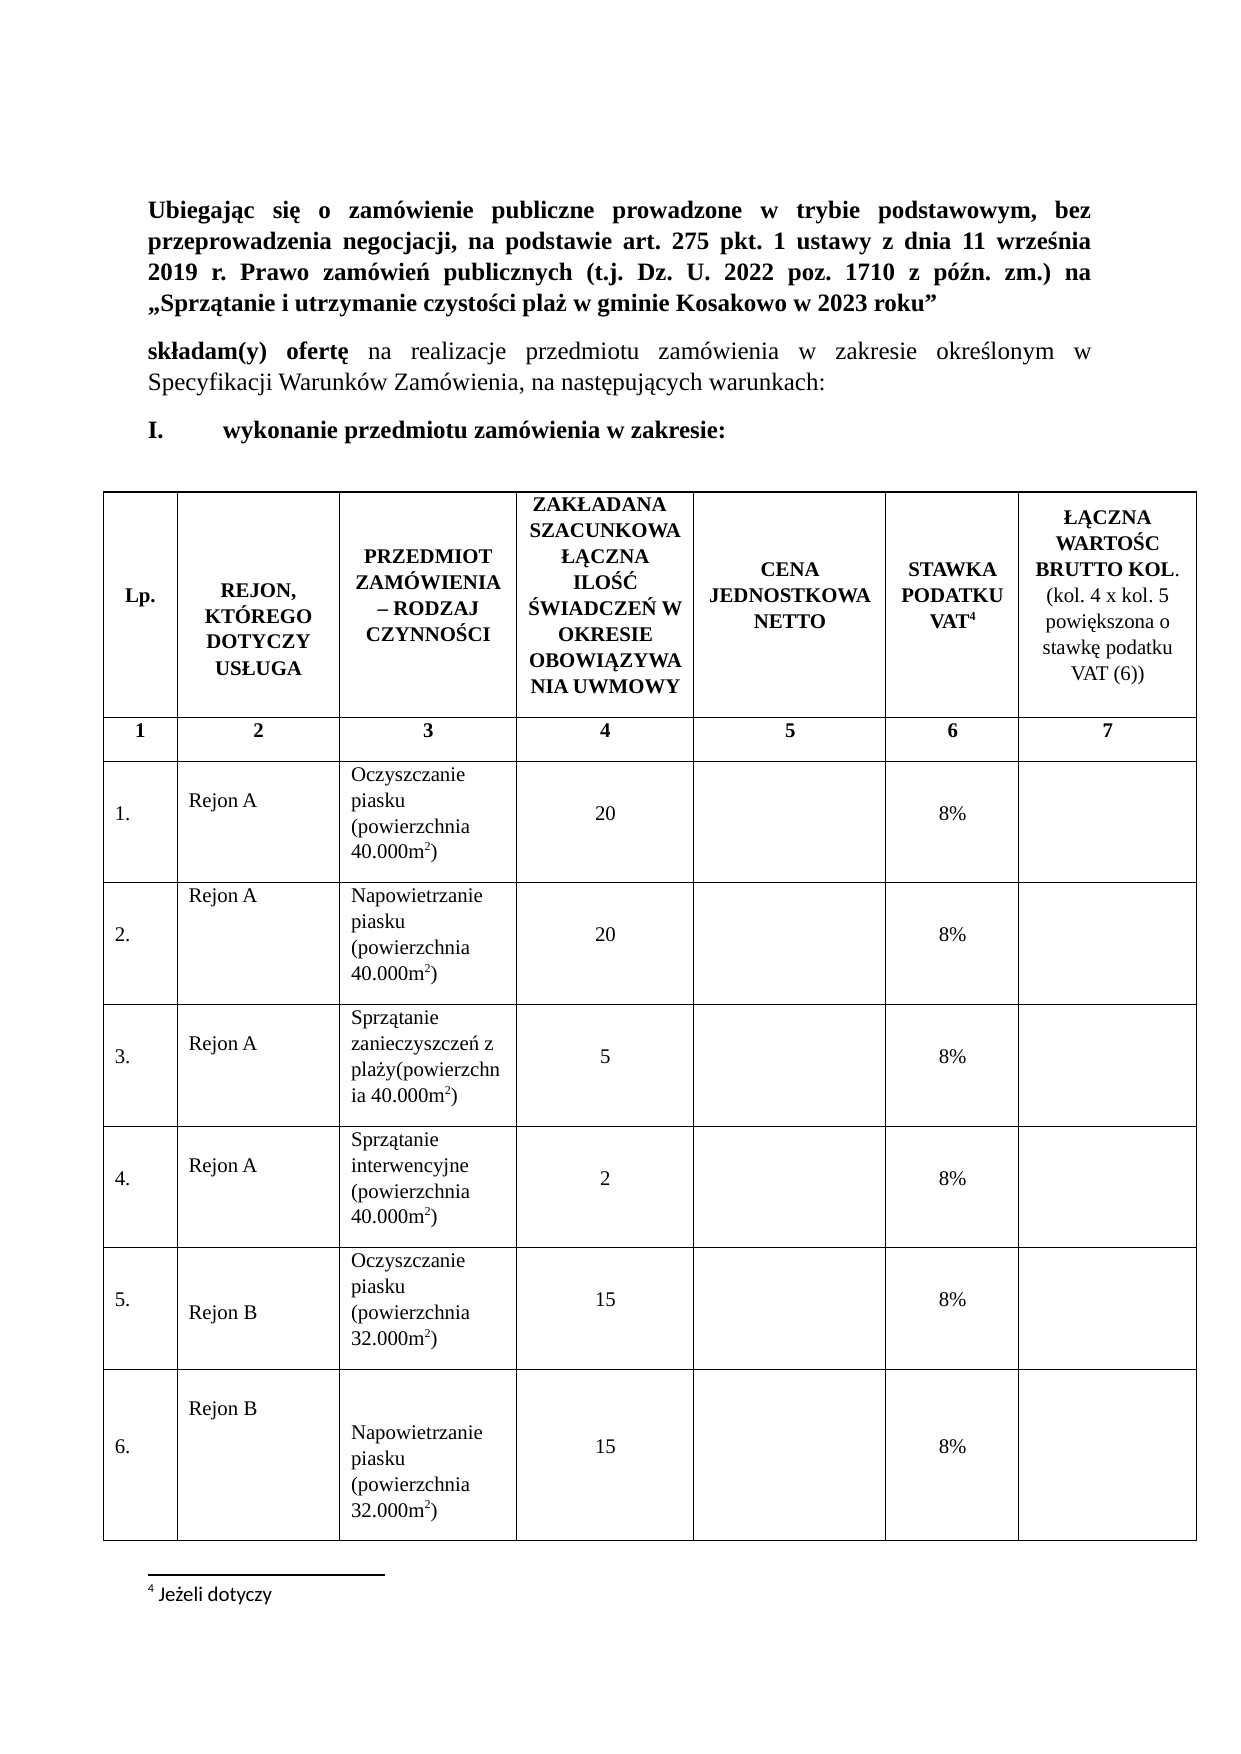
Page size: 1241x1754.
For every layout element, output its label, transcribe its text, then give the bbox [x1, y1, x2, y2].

table_header CENA JEDNOSTKOWA NETTO [694, 493, 885, 717]
table_cell 8% [886, 1127, 1018, 1247]
table_cell 20 [517, 762, 693, 882]
text składam(y) ofertę na realizacje przedmiotu zamówienia w zakresie określonym w Specyfikacji Warunków Zamówienia, na następujących warunkach: [148, 336, 1093, 396]
list wykonanie przedmiotu zamówienia w zakresie: [148, 415, 1093, 444]
table_header PRZEDMIOT ZAMÓWIENIA – RODZAJ CZYNNOŚCI [340, 493, 516, 717]
table_cell Rejon B [178, 1248, 339, 1369]
table_cell 5 [517, 1005, 693, 1126]
table_cell 1. [104, 762, 177, 882]
table_cell Rejon A [178, 1005, 339, 1126]
table_cell Sprzątanie interwencyjne (powierzchnia 40.000m2) [340, 1127, 516, 1247]
table_cell 6. [104, 1370, 177, 1540]
table_cell 2 [178, 718, 339, 761]
table_cell 4 [517, 718, 693, 761]
table_cell [694, 1248, 885, 1369]
table_cell 8% [886, 883, 1018, 1004]
table_cell Napowietrzanie piasku (powierzchnia 40.000m2) [340, 883, 516, 1004]
table_cell [694, 762, 885, 882]
table_cell 2 [517, 1127, 693, 1247]
table_cell Rejon A [178, 1127, 339, 1247]
table_cell Napowietrzanie piasku (powierzchnia 32.000m2) [340, 1370, 516, 1540]
table_cell [1019, 1005, 1196, 1126]
table_cell Rejon B [178, 1370, 339, 1540]
table_cell [694, 883, 885, 1004]
table_cell [694, 1127, 885, 1247]
table_header ŁĄCZNA WARTOŚC BRUTTO KOL. (kol. 4 x kol. 5 powiększona o stawkę podatku VAT (6)) [1019, 493, 1196, 717]
table_cell 20 [517, 883, 693, 1004]
table_cell 5. [104, 1248, 177, 1369]
table_cell 7 [1019, 718, 1196, 761]
table_cell 3. [104, 1005, 177, 1126]
table_cell 4. [104, 1127, 177, 1247]
table_cell 8% [886, 1005, 1018, 1126]
table_cell [1019, 1248, 1196, 1369]
table_cell [694, 1370, 885, 1540]
table_cell 8% [886, 1370, 1018, 1540]
table_cell Oczyszczanie piasku (powierzchnia 32.000m2) [340, 1248, 516, 1369]
table_cell 3 [340, 718, 516, 761]
table_cell [694, 1005, 885, 1126]
table_header STAWKA PODATKU VAT [886, 493, 1018, 717]
table_cell 2. [104, 883, 177, 1004]
table_cell Oczyszczanie piasku (powierzchnia 40.000m2) [340, 762, 516, 882]
table_cell 1 [104, 718, 177, 761]
table_cell 15 [517, 1248, 693, 1369]
table_cell [1019, 1127, 1196, 1247]
table_cell Sprzątanie zanieczyszczeń z plaży(powierzchnia 40.000m2) [340, 1005, 516, 1126]
table_header REJON, KTÓREGO DOTYCZY USŁUGA [178, 493, 339, 717]
table_cell Rejon A [178, 883, 339, 1004]
table_cell 6 [886, 718, 1018, 761]
table_cell 8% [886, 1248, 1018, 1369]
table_cell [1019, 762, 1196, 882]
table_cell 8% [886, 762, 1018, 882]
table_cell Rejon A [178, 762, 339, 882]
table_cell 15 [517, 1370, 693, 1540]
table_header ZAKŁADANA SZACUNKOWA ŁĄCZNA ILOŚĆ ŚWIADCZEŃ W OKRESIE OBOWIĄZYWANIA UWMOWY [517, 493, 693, 717]
table_cell [1019, 1370, 1196, 1540]
table_cell 5 [694, 718, 885, 761]
table_header Lp. [104, 493, 177, 717]
table_cell [1019, 883, 1196, 1004]
text Ubiegając się o zamówienie publiczne prowadzone w trybie podstawowym, bez przeprowadzenia negocjacji, na podstawie art. 275 pkt. 1 ustawy z dnia 11 września 2019 r. Prawo zamówień publicznych (t.j. Dz. U. 2022 poz. 1710 z późn. zm.) na „Sprzątanie i utrzymanie czystości plaż w gminie Kosakowo w 2023 roku” [148, 195, 1093, 317]
